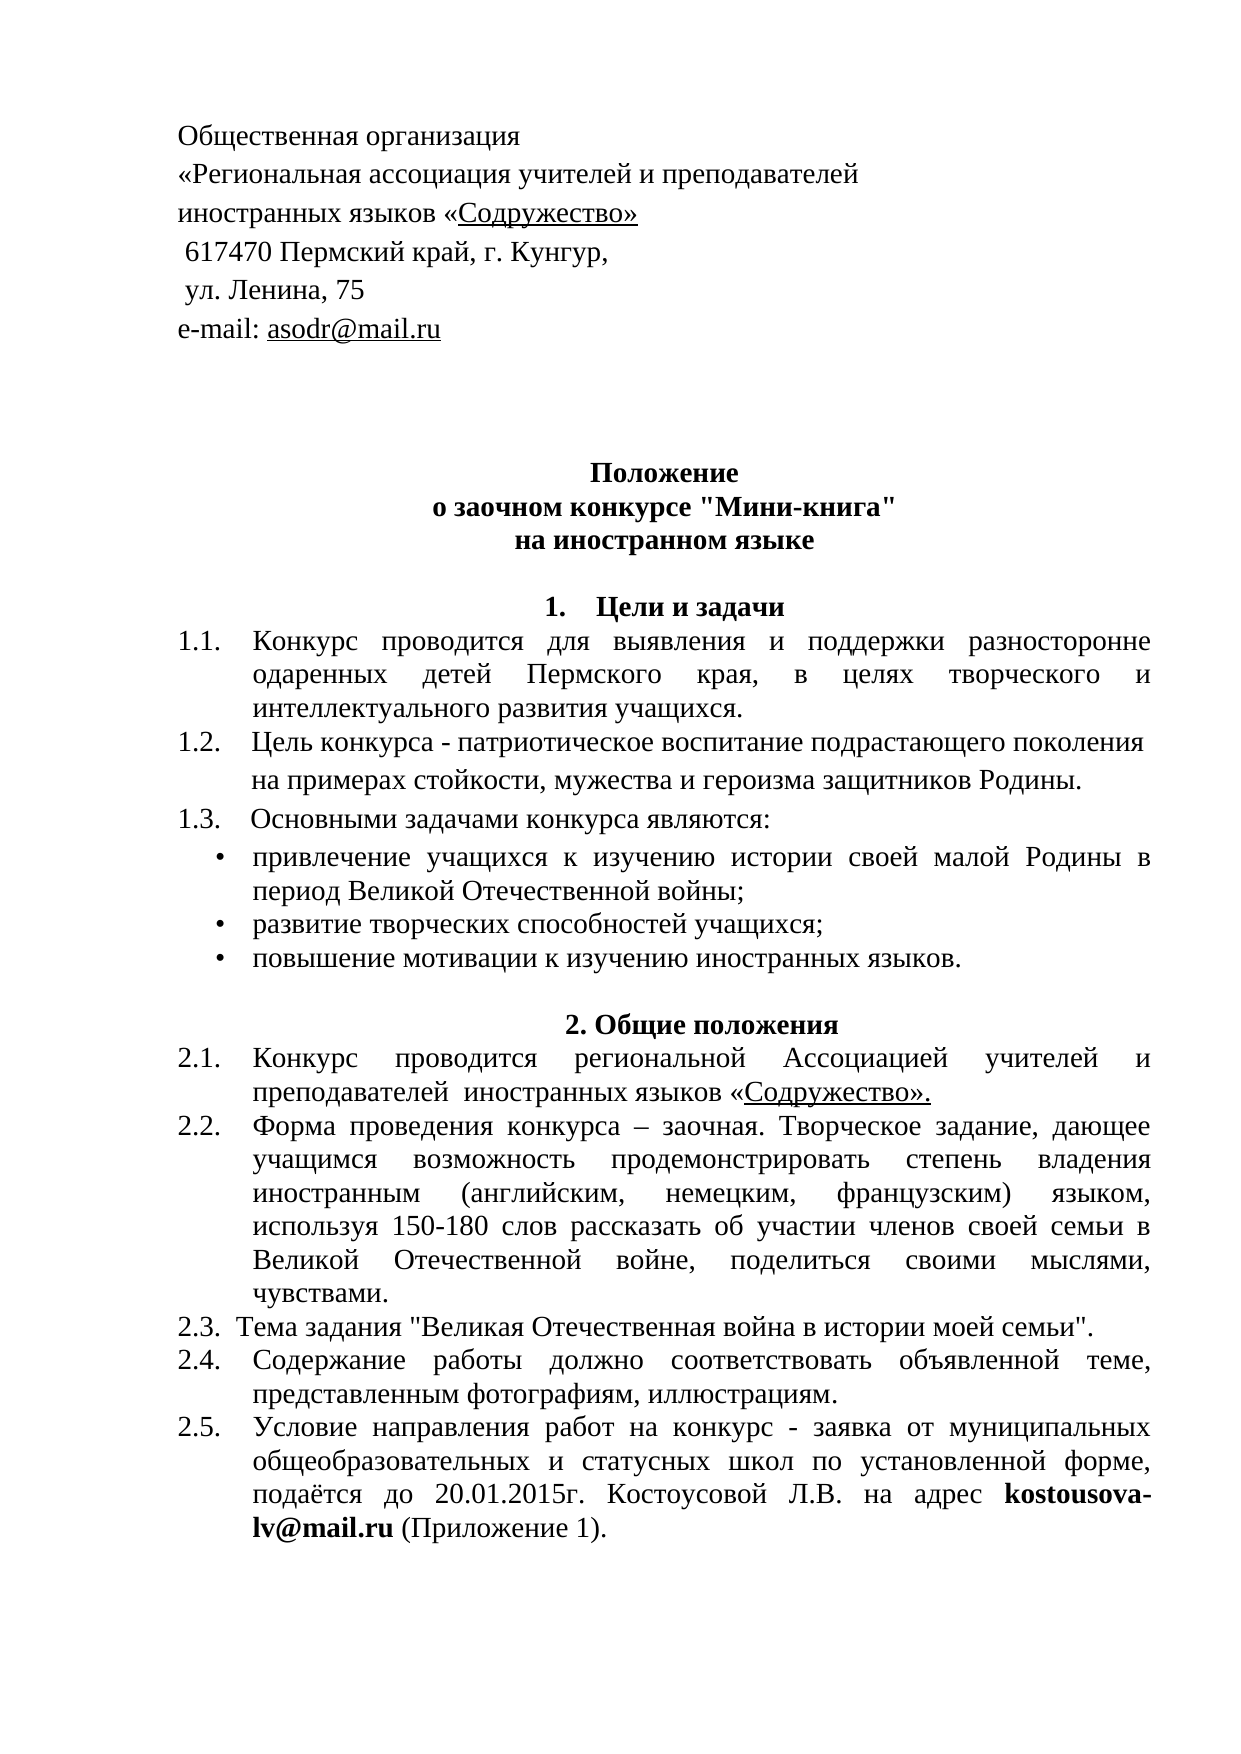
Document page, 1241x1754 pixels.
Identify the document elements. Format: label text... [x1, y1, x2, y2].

text 1.2. Цель конкурса - патриотическое воспитание подрастающего поколения на примерах стойкости, мужества и героизма защитников Родины. [177, 724, 1152, 796]
text 2.1. Конкурс проводится региональной Ассоциацией учителей и преподавателей иностранных языков «Содружество». [177, 1041, 1152, 1108]
text на иностранном языке [177, 522, 1152, 556]
text Положение [177, 455, 1152, 489]
text 1. Цели и задачи [177, 589, 1152, 623]
text 2.4. Содержание работы должно соответствовать объявленной теме, представленным фотографиям, иллюстрациям. [177, 1342, 1152, 1409]
text e-mail: asodr@mail.ru [177, 311, 1152, 344]
text 617470 Пермский край, г. Кунгур, [177, 234, 1152, 267]
text 2. Общие положения [252, 1007, 1152, 1041]
text ул. Ленина, 75 [177, 272, 1152, 306]
text 1.3. Основными задачами конкурса являются: [177, 801, 1152, 834]
text «Региональная ассоциация учителей и преподавателей [177, 157, 1152, 190]
text иностранных языков «Содружество» [177, 195, 1152, 229]
text 2.5. Условие направления работ на конкурс - заявка от муниципальных общеобразовательных и статусных школ по установленной форме, подаётся до 20.01.2015г. Костоусовой Л.В. на адрес kostousova-lv@mail.ru (Приложение 1). [177, 1409, 1152, 1544]
text 2.3. Тема задания "Великая Отечественная война в истории моей семьи". [177, 1309, 1152, 1342]
list развитие творческих способностей учащихся; [215, 906, 1152, 940]
list привлечение учащихся к изучению истории своей малой Родины в период Великой Отечественной войны; [215, 839, 1152, 906]
text 2.2. Форма проведения конкурса – заочная. Творческое задание, дающее учащимся возможность продемонстрировать степень владения иностранным (английским, немецким, французским) языком, используя 150-180 слов рассказать об участии членов своей семьи в Великой Отечественной войне, поделиться своими мыслями, чувствами. [177, 1108, 1152, 1309]
list повышение мотивации к изучению иностранных языков. [215, 940, 1152, 973]
text Общественная организация [177, 118, 1152, 152]
text о заочном конкурсе "Мини-книга" [177, 489, 1152, 522]
text 1.1. Конкурс проводится для выявления и поддержки разносторонне одаренных детей Пермского края, в целях творческого и интеллектуального развития учащихся. [177, 623, 1152, 724]
